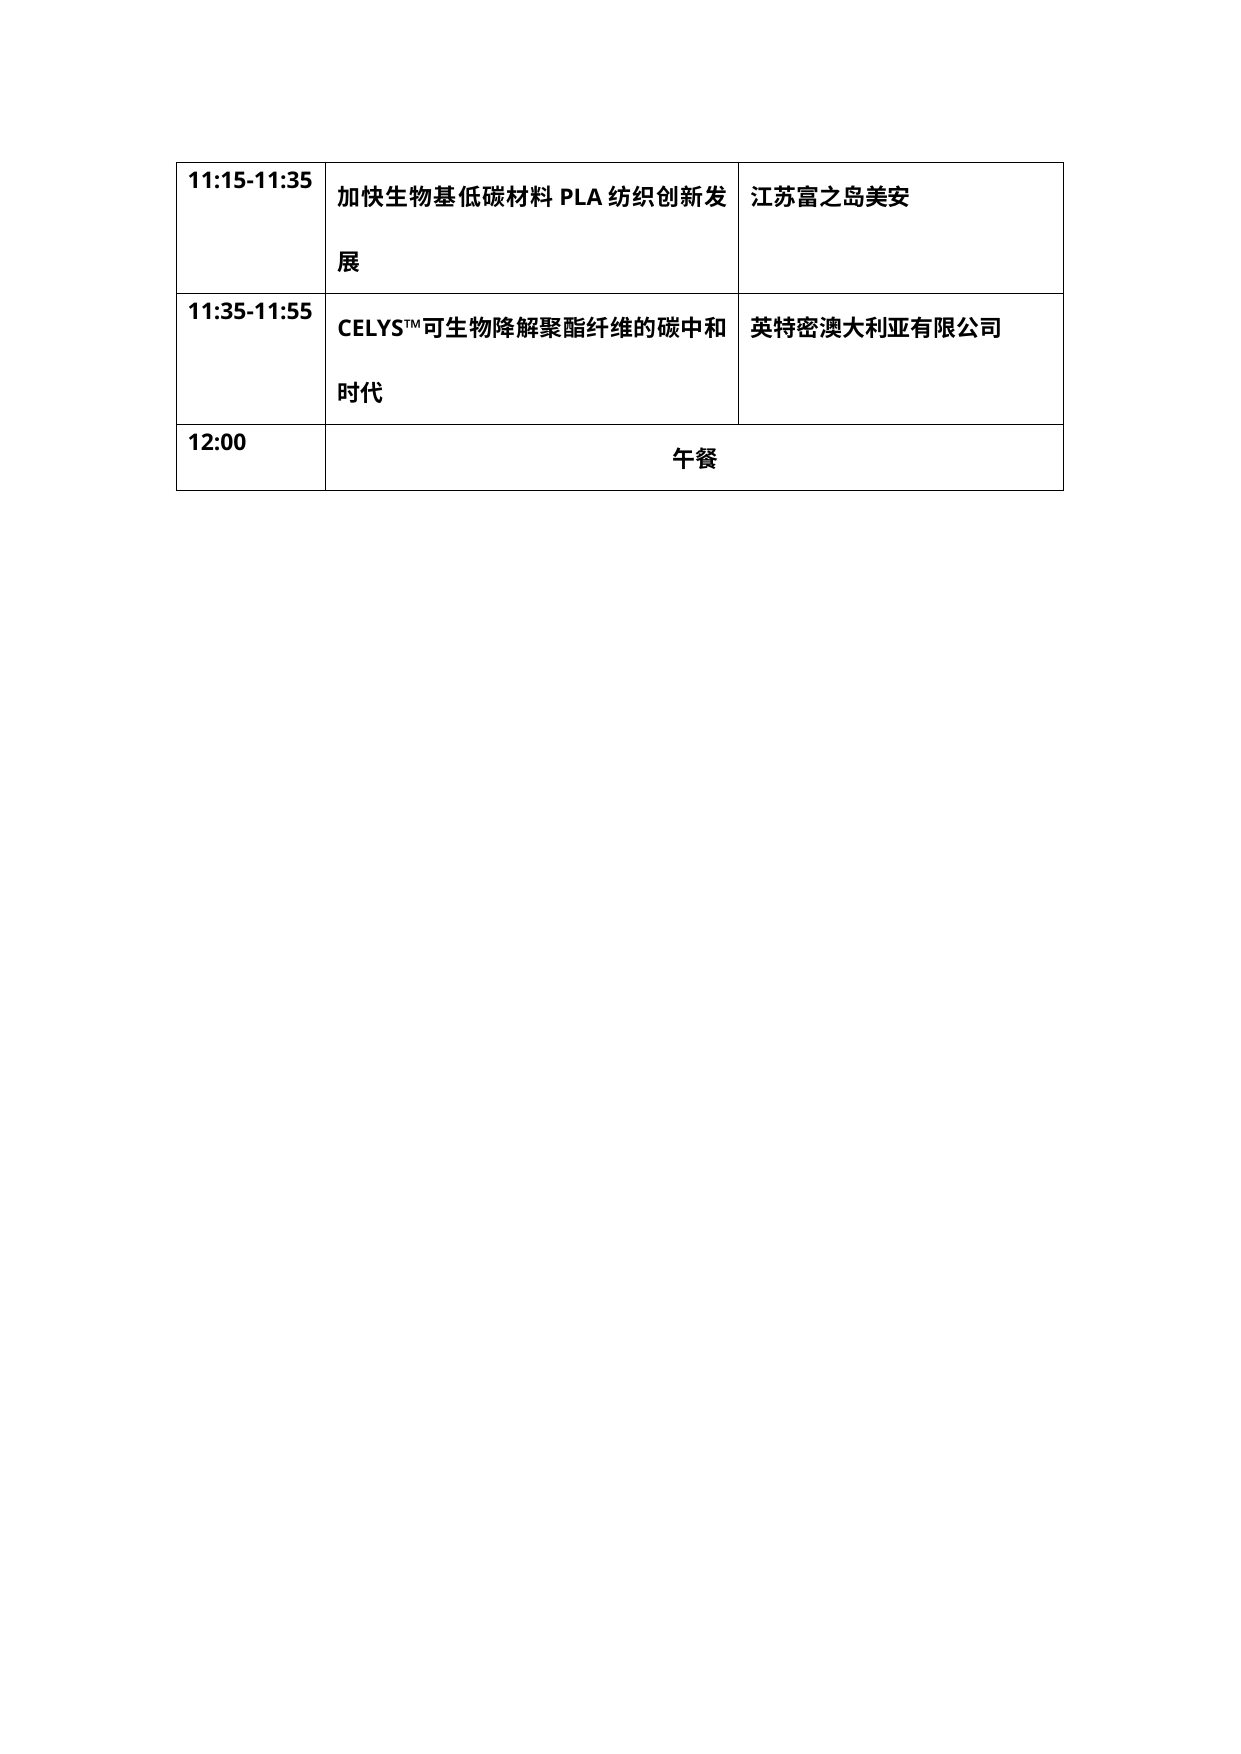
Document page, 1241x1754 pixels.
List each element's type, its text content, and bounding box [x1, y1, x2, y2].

table_cell 11:15-11:35 [177, 163, 325, 293]
table_cell 12:00 [177, 425, 325, 490]
table_cell CELYS™可生物降解聚酯纤维的碳中和时代 [326, 294, 738, 424]
table_cell 午餐 [326, 425, 1063, 490]
table_cell 江苏富之岛美安 [739, 163, 1063, 293]
table_cell 加快生物基低碳材料PLA纺织创新发展 [326, 163, 738, 293]
table_cell 英特密澳大利亚有限公司 [739, 294, 1063, 424]
table_cell 11:35-11:55 [177, 294, 325, 424]
